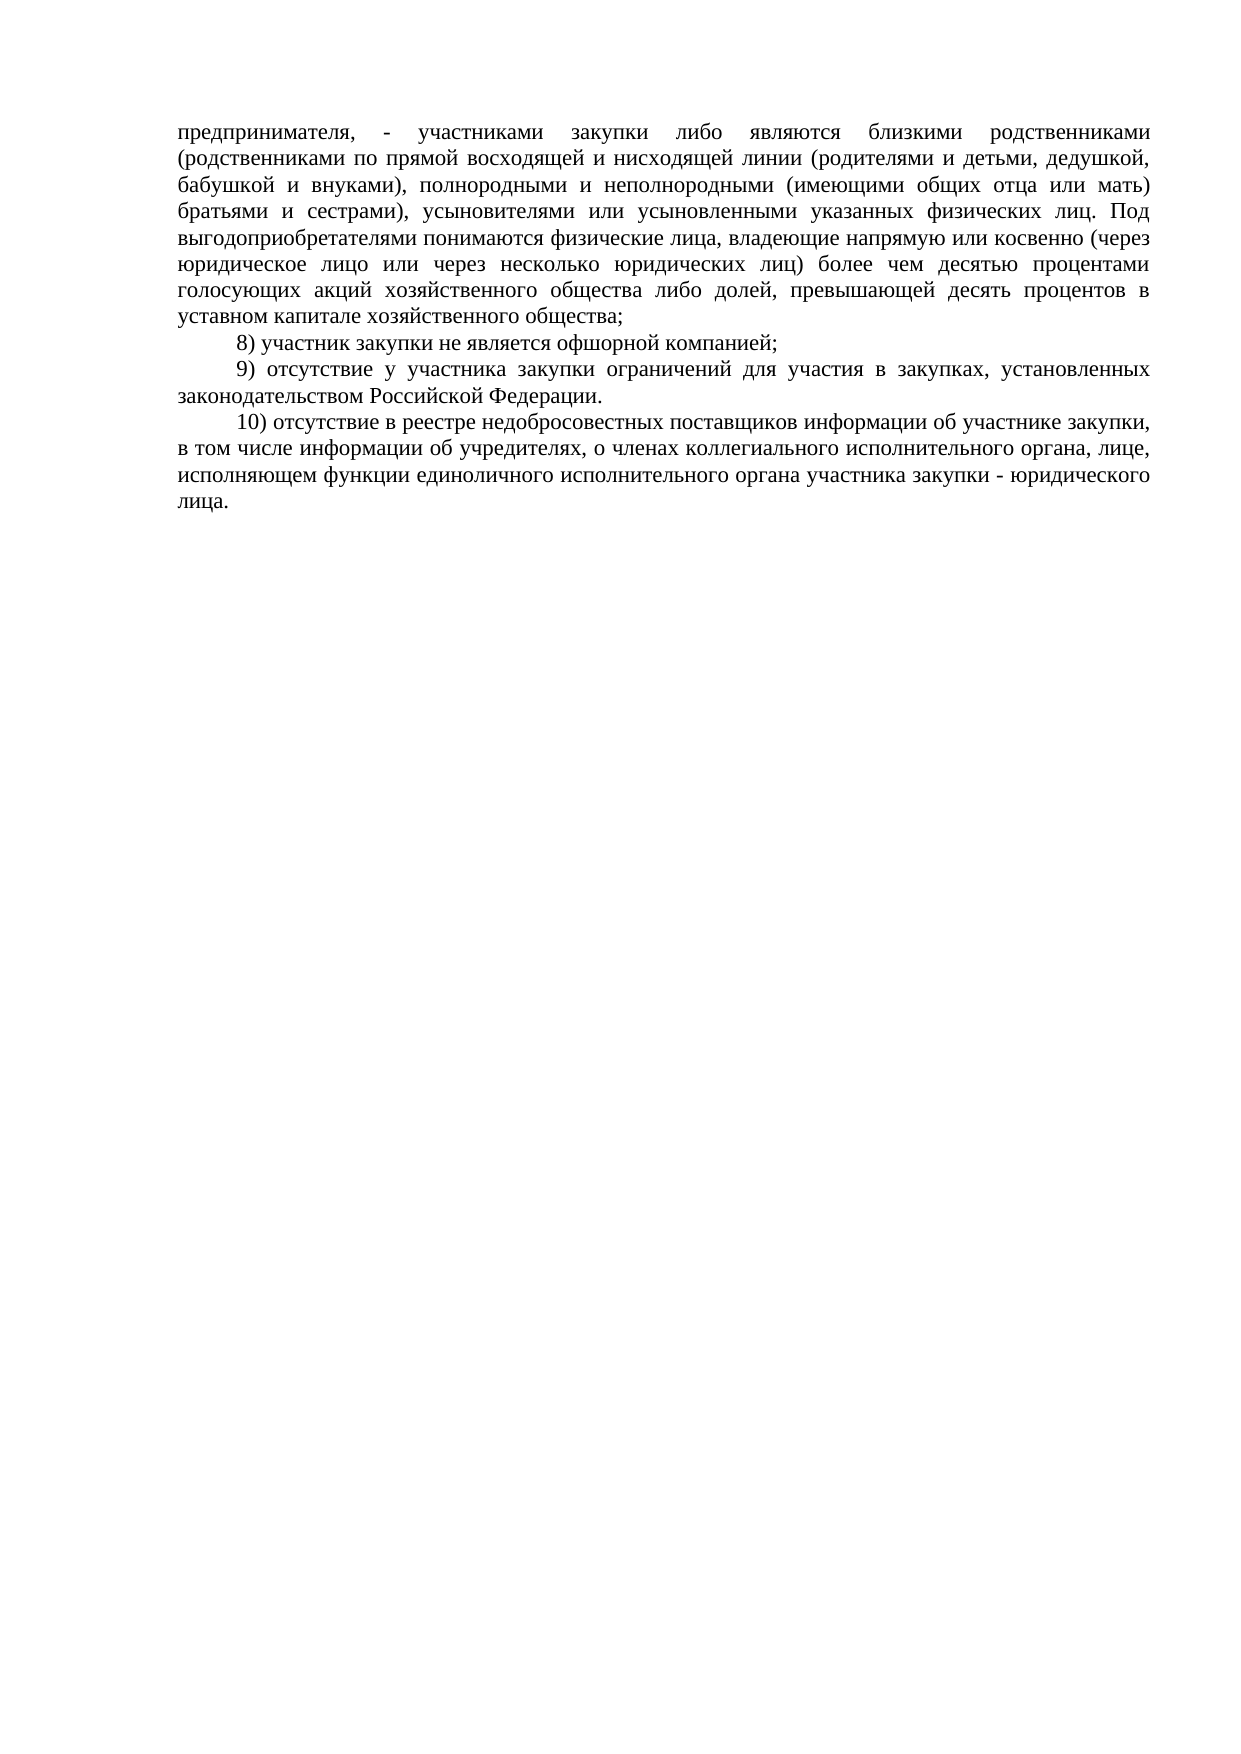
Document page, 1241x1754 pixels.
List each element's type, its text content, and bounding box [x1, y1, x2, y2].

text 10) отсутствие в реестре недобросовестных поставщиков информации об участнике закупки, в том числе информации об учредителях, о членах коллегиального исполнительного органа, лице, исполняющем функции единоличного исполнительного органа участника закупки - юридического лица. [177, 408, 1152, 513]
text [177, 118, 1152, 329]
text 8) участник закупки не является офшорной компанией; [177, 329, 1152, 355]
text 9) отсутствие у участника закупки ограничений для участия в закупках, установленных законодательством Российской Федерации. [177, 355, 1152, 408]
